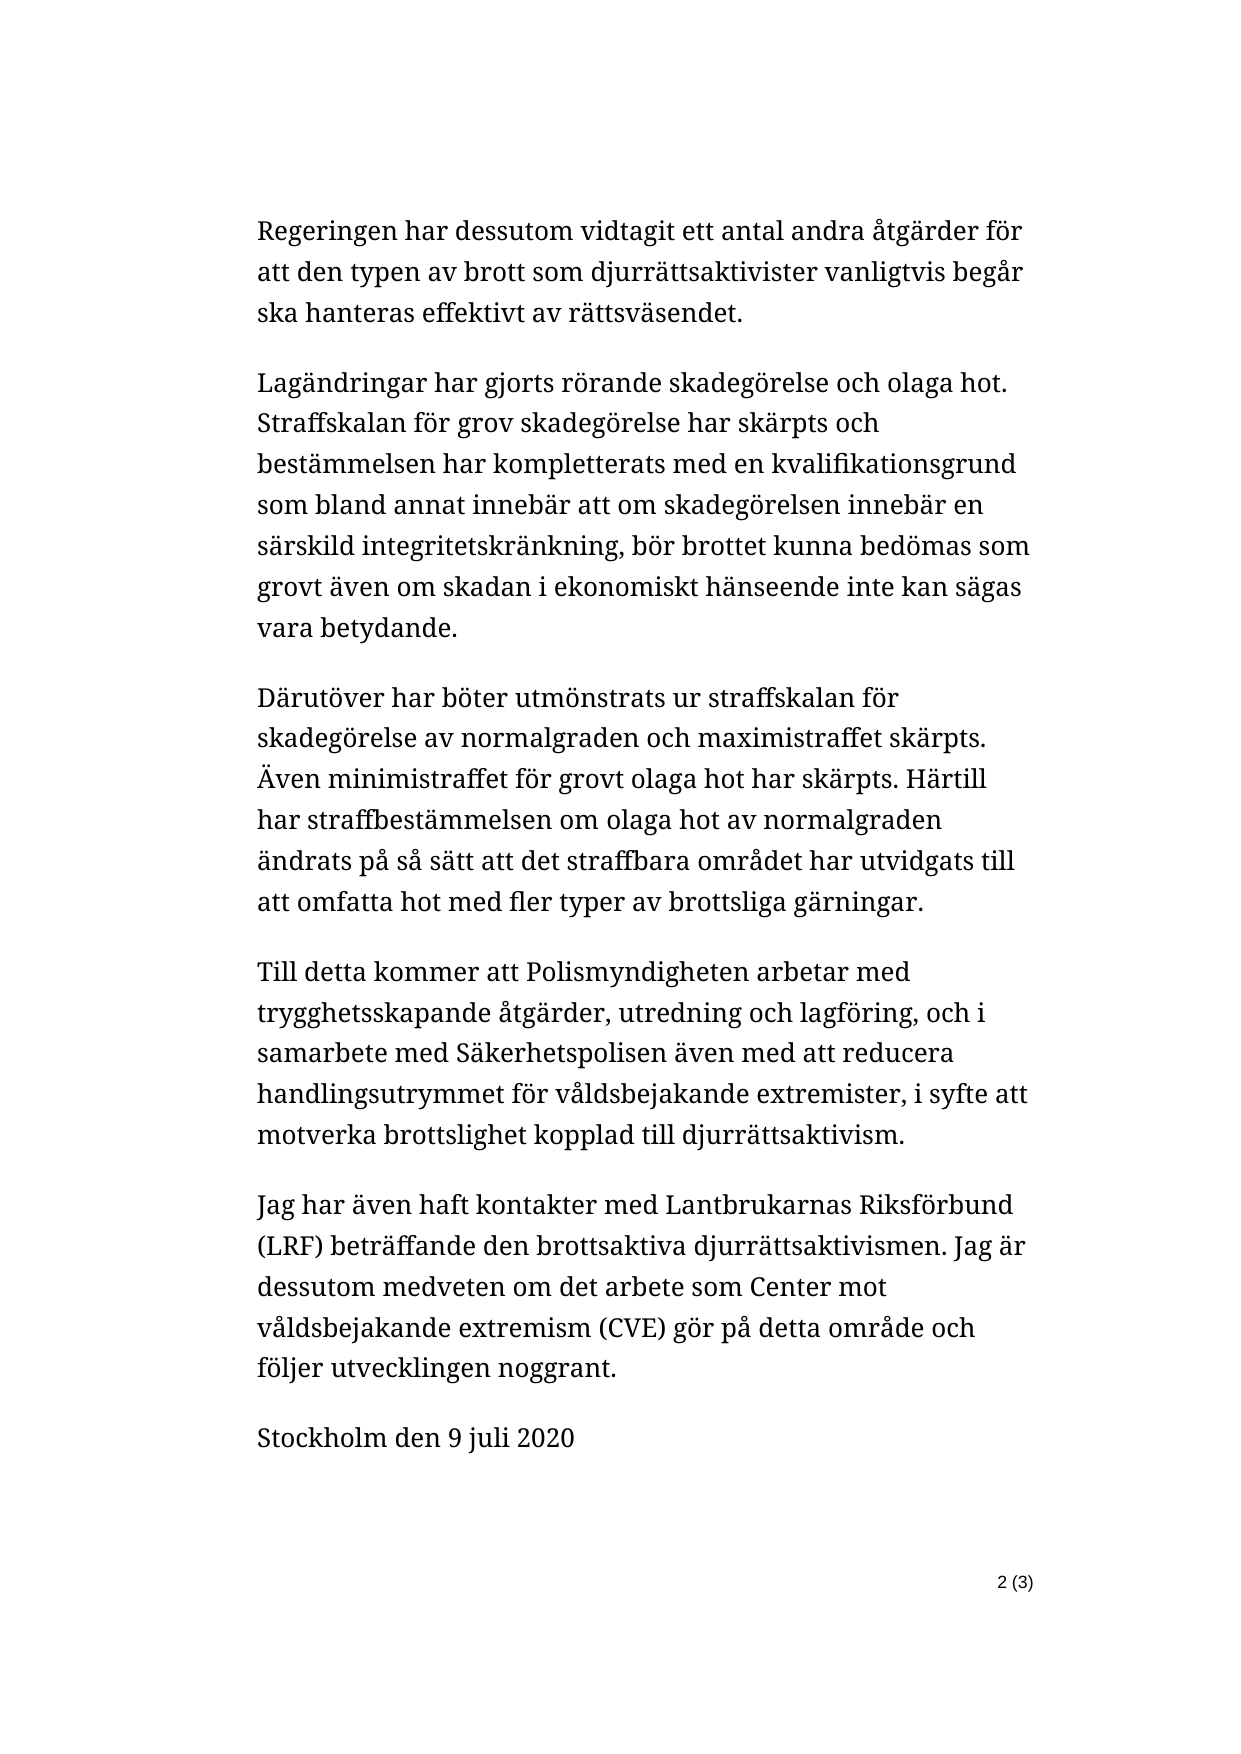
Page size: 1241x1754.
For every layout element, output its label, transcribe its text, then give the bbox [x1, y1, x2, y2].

text Stockholm den 9 juli 2020 [257, 1420, 1033, 1456]
text Lagändringar har gjorts rörande skadegörelse och olaga hot. Straffskalan för grov skadegörelse har skärpts och bestämmelsen har kompletterats med en kvalifikationsgrund som bland annat innebär att om skadegörelsen innebär en särskild integritetskränkning, bör brottet kunna bedömas som grovt även om skadan i ekonomiskt hänseende inte kan sägas vara betydande. [257, 364, 1033, 645]
text Därutöver har böter utmönstrats ur straffskalan för skadegörelse av normalgraden och maximistraffet skärpts. Även minimistraffet för grovt olaga hot har skärpts. Härtill har straffbestämmelsen om olaga hot av normalgraden ändrats på så sätt att det straffbara området har utvidgats till att omfatta hot med fler typer av brottsliga gärningar. [257, 679, 1033, 919]
text Till detta kommer att Polismyndigheten arbetar med trygghetsskapande åtgärder, utredning och lagföring, och i samarbete med Säkerhetspolisen även med att reducera handlingsutrymmet för våldsbejakande extremister, i syfte att motverka brottslighet kopplad till djurrättsaktivism. [257, 953, 1033, 1152]
text Jag har även haft kontakter med Lantbrukarnas Riksförbund (LRF) beträffande den brottsaktiva djurrättsaktivismen. Jag är dessutom medveten om det arbete som Center mot våldsbejakande extremism (CVE) gör på detta område och följer utvecklingen noggrant. [257, 1187, 1033, 1386]
text Regeringen har dessutom vidtagit ett antal andra åtgärder för att den typen av brott som djurrättsaktivister vanligtvis begår ska hanteras effektivt av rättsväsendet. [257, 213, 1033, 330]
